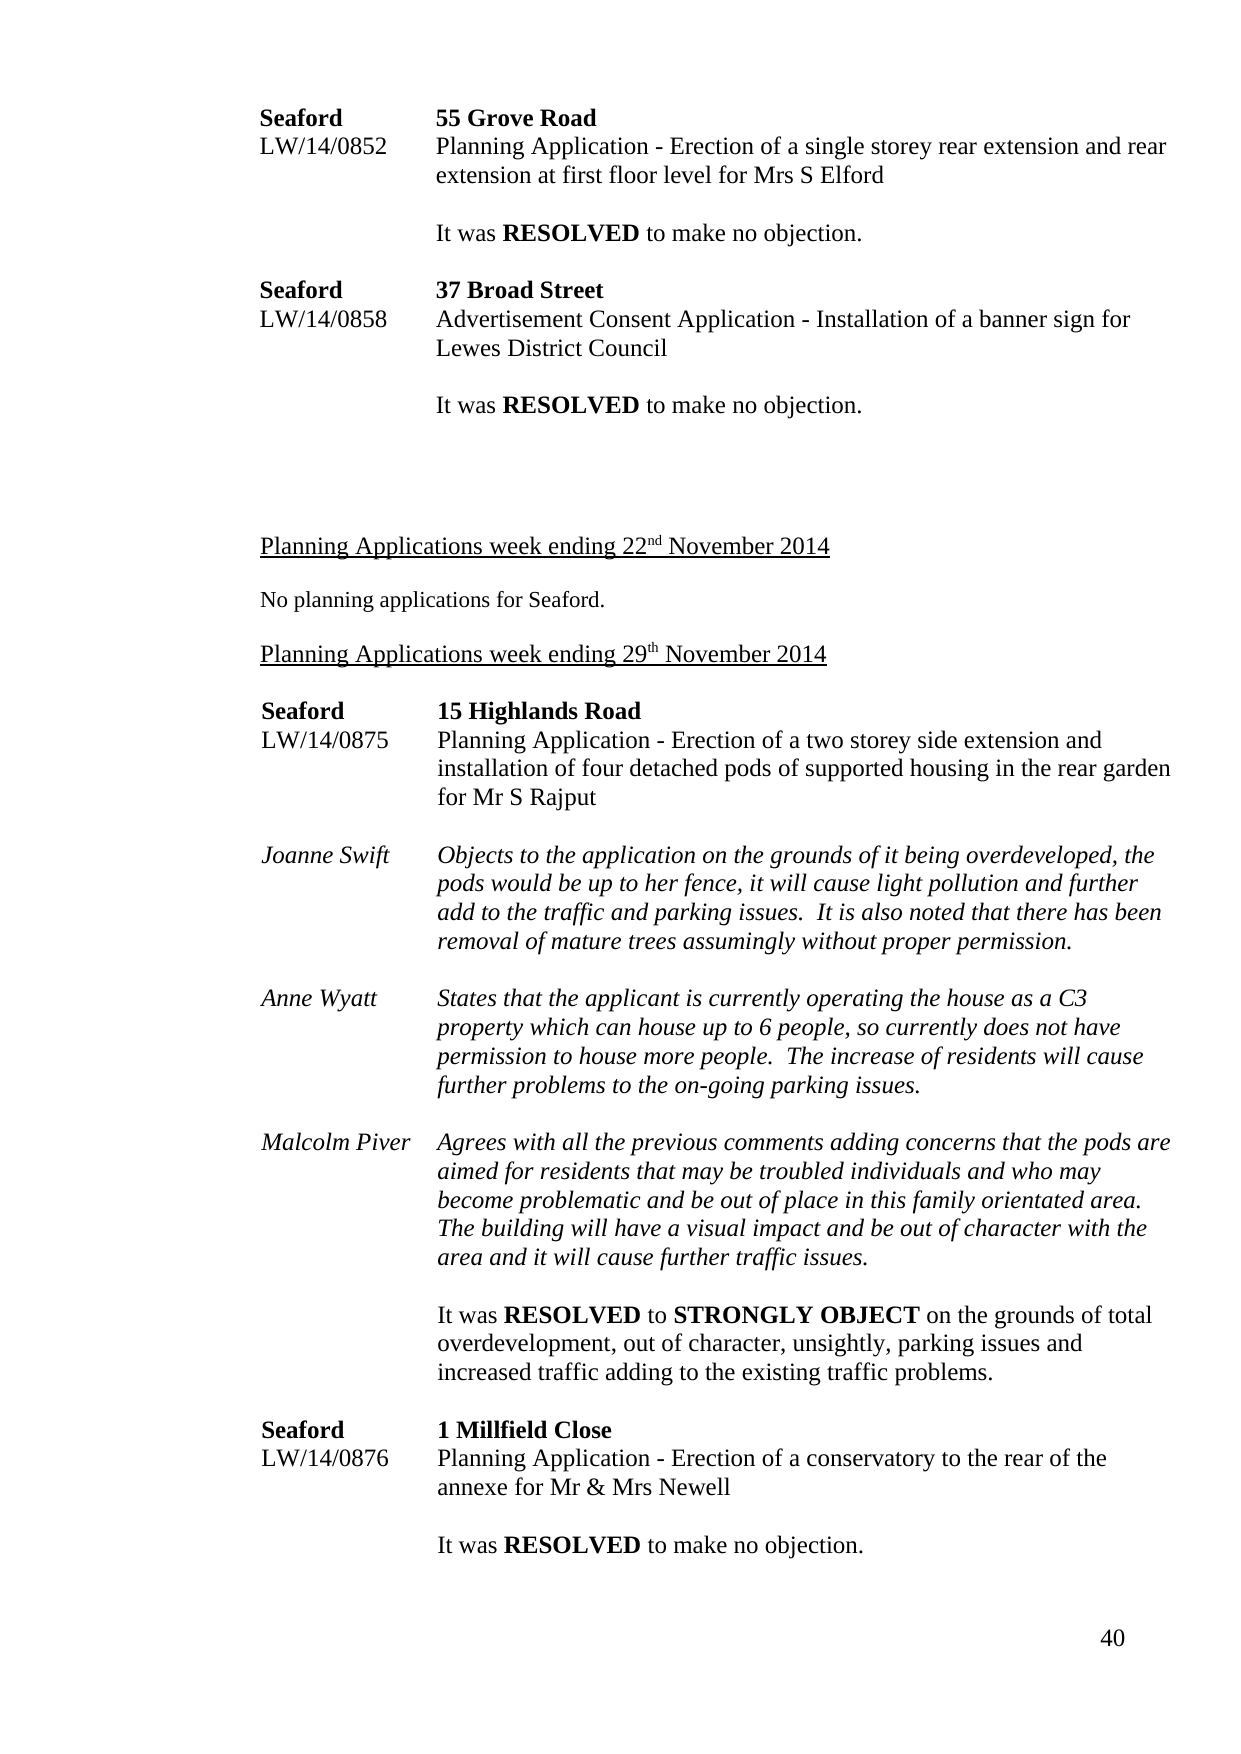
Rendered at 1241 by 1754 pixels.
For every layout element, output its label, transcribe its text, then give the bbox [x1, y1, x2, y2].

table_cell 37 Broad Street Advertisement Consent Application - Installation of a banner sign for Lewes District Council It was RESOLVED to make no objection. [424, 275, 1186, 448]
text No planning applications for Seaford. [187, 587, 1125, 613]
text Planning Applications week ending 22nd November 2014 [112, 531, 1125, 560]
table_cell 55 Grove Road Planning Application - Erection of a single storey rear extension and rear extension at first floor level for Mrs S Elford It was RESOLVED to make no objection. [424, 103, 1186, 275]
table_cell 1 Millfield Close Planning Application - Erection of a conservatory to the rear of the annexe for Mr & Mrs Newell It was RESOLVED to make no objection. [426, 1415, 1187, 1587]
text Planning Applications week ending 29th November 2014 [187, 639, 1125, 668]
table_cell Seaford LW/14/0876 [250, 1415, 426, 1587]
table_cell Seaford LW/14/0858 [248, 275, 424, 448]
table_cell Seaford LW/14/0852 [248, 103, 424, 275]
table_header Seaford LW/14/0875 Joanne Swift Anne Wyatt Malcolm Piver [250, 696, 426, 1415]
table_header 15 Highlands Road Planning Application - Erection of a two storey side extension and installation of four detached pods of supported housing in the rear garden for Mr S Rajput Objects to the application on the grounds of it being overdeveloped, the pods would be up to her fence, it will cause light pollution and further add to the traffic and parking issues. It is also noted that there has been removal of mature trees assumingly without proper permission. States that the applicant is currently operating the house as a C3 property which can house up to 6 people, so currently does not have permission to house more people. The increase of residents will cause further problems to the on-going parking issues. Agrees with all the previous comments adding concerns that the pods are aimed for residents that may be troubled individuals and who may become problematic and be out of place in this family orientated area. The building will have a visual impact and be out of character with the area and it will cause further traffic issues. It was RESOLVED to STRONGLY OBJECT on the grounds of total overdevelopment, out of character, unsightly, parking issues and increased traffic adding to the existing traffic problems. [426, 696, 1187, 1415]
